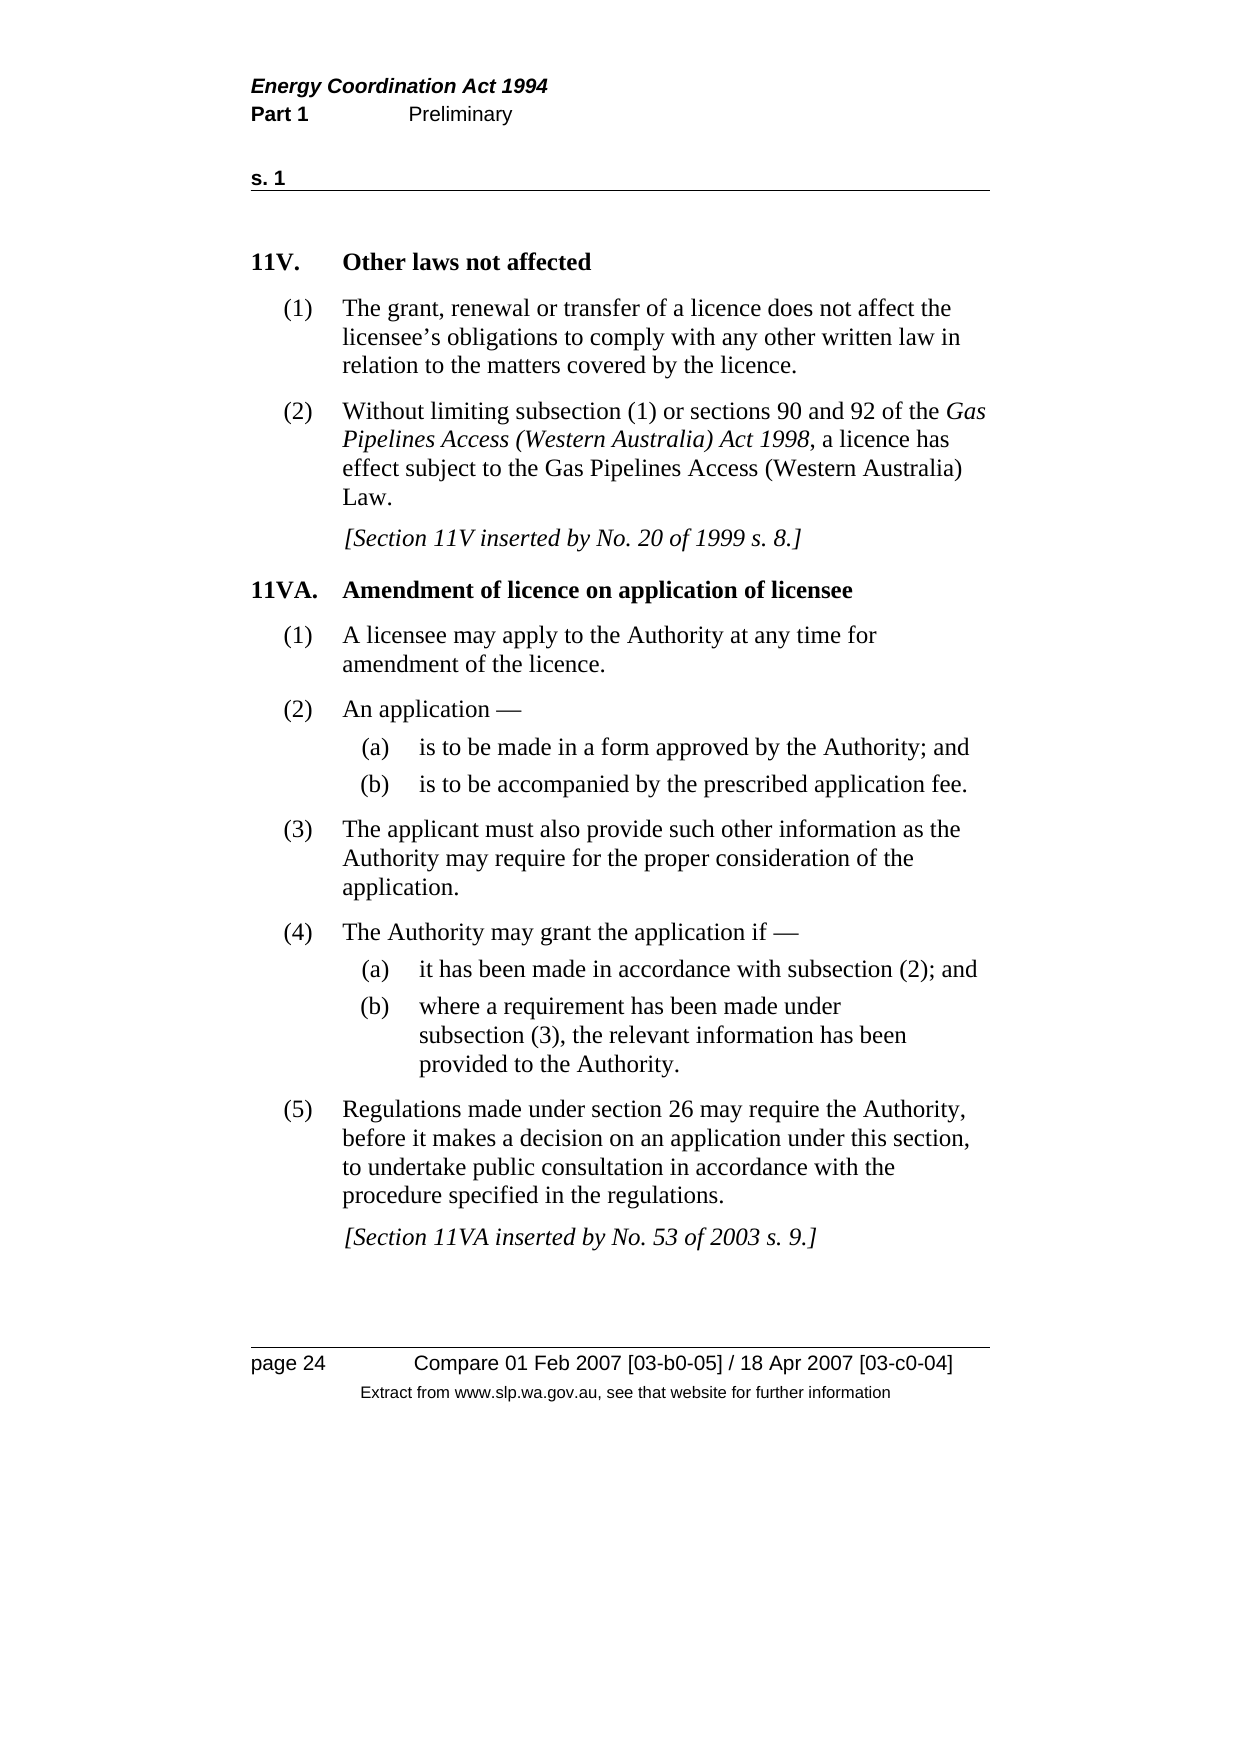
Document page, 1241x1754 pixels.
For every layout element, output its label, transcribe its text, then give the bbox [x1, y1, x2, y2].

text (b) where a requirement has been made under subsection (3), the relevant information has been provided to the Authority. [251, 991, 990, 1077]
subtitle 11VA. Amendment of licence on application of licensee [251, 575, 990, 604]
text (1) The grant, renewal or transfer of a licence does not affect the licensee’s obligations to comply with any other written law in relation to the matters covered by the licence. [251, 293, 990, 379]
text (2) Without limiting subsection (1) or sections 90 and 92 of the Gas Pipelines Access (Western Australia) Act 1998, a licence has effect subject to the Gas Pipelines Access (Western Australia) Law. [251, 396, 990, 511]
text [Section 11VA inserted by No. 53 of 2003 s. 9.] [251, 1222, 990, 1250]
text (5) Regulations made under section 26 may require the Authority, before it makes a decision on an application under this section, to undertake public consultation in accordance with the procedure specified in the regulations. [251, 1094, 990, 1209]
text (a) is to be made in a form approved by the Authority; and [251, 732, 990, 760]
text (a) it has been made in accordance with subsection (2); and [251, 954, 990, 983]
text [Section 11V inserted by No. 20 of 1999 s. 8.] [251, 523, 990, 552]
text (4) The Authority may grant the application if — [251, 917, 990, 946]
text (3) The applicant must also provide such other information as the Authority may require for the proper consideration of the application. [251, 814, 990, 900]
text (2) An application — [251, 694, 990, 723]
text (1) A licensee may apply to the Authority at any time for amendment of the licence. [251, 620, 990, 678]
subtitle 11V. Other laws not affected [251, 247, 990, 276]
text (b) is to be accompanied by the prescribed application fee. [251, 769, 990, 797]
